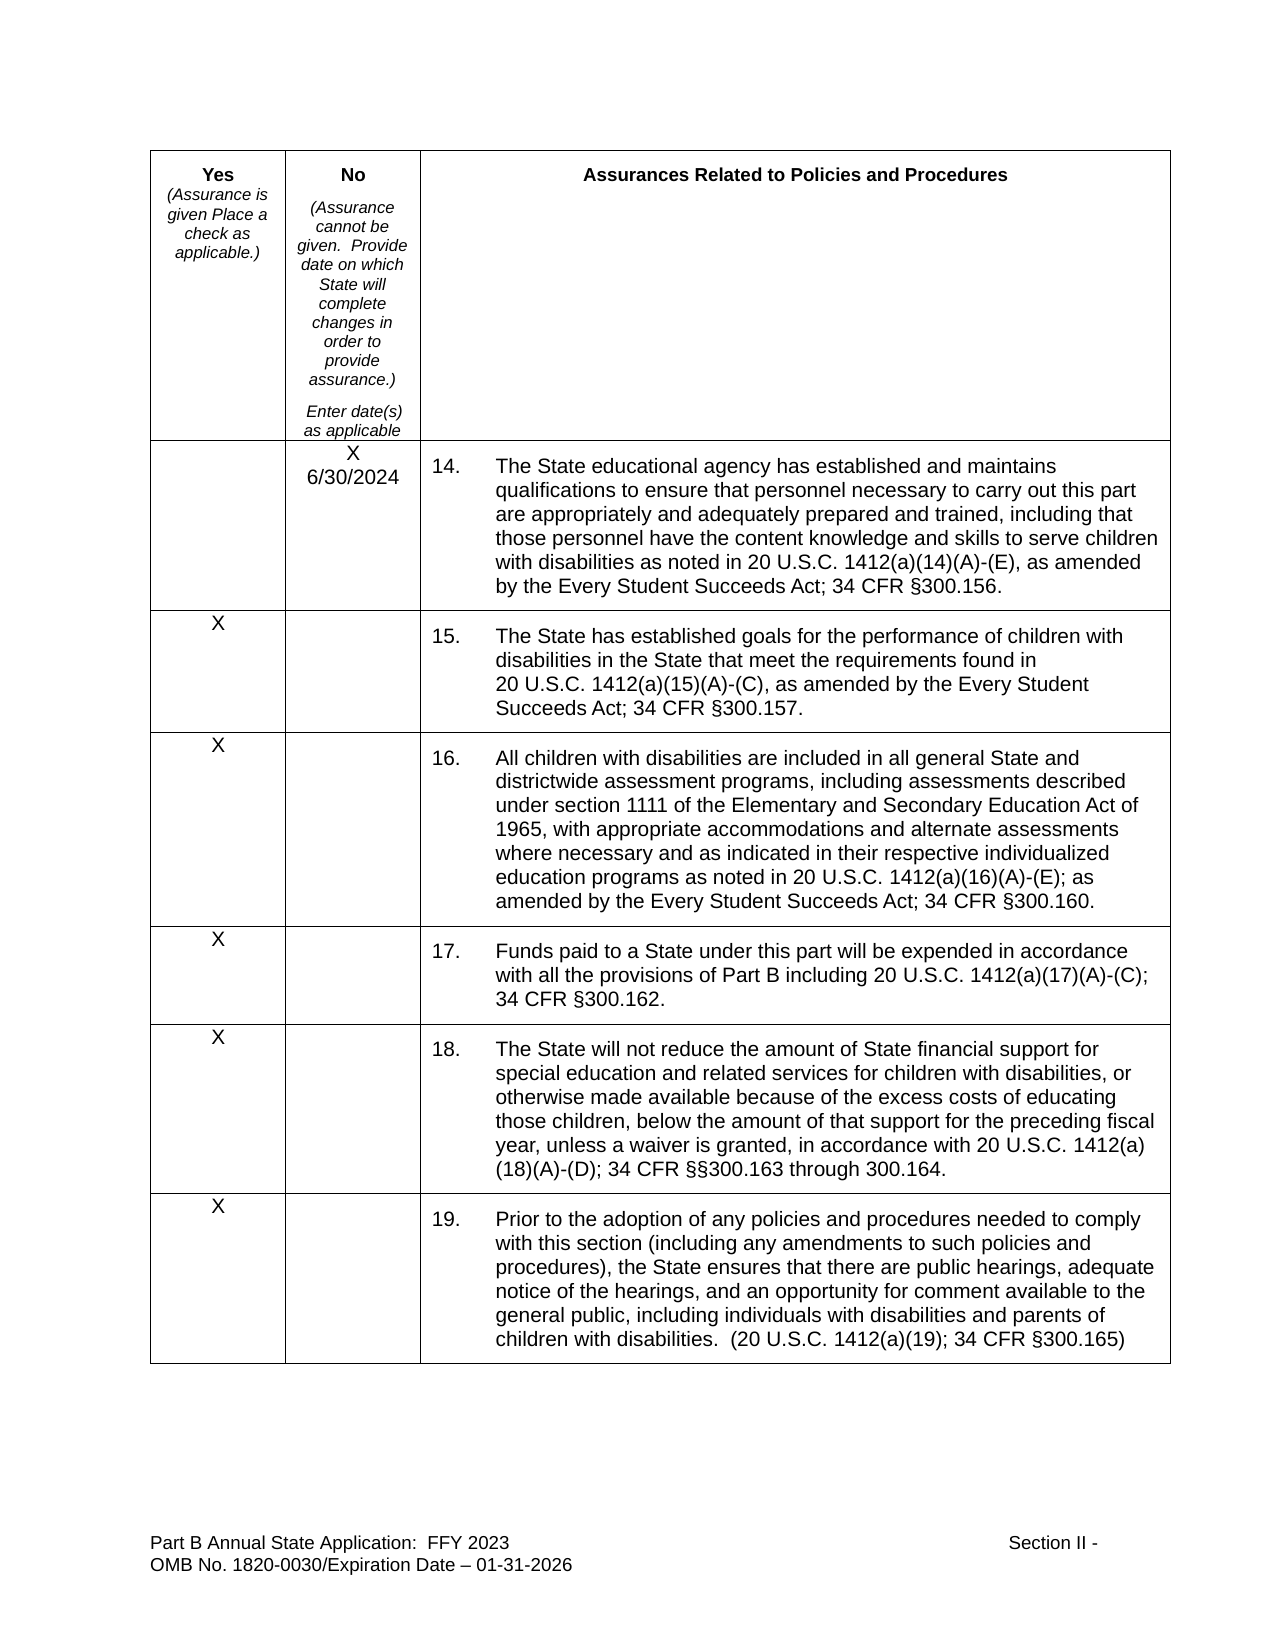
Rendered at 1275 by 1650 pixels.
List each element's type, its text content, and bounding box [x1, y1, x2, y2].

table_cell 17. Funds paid to a State under this part will be expended in accordance with all the provisions of Part B including 20 U.S.C. 1412(a)(17)(A)-(C); 34 CFR §300.162. [421, 927, 1170, 1023]
table_cell 19. Prior to the adoption of any policies and procedures needed to comply with this section (including any amendments to such policies and procedures), the State ensures that there are public hearings, adequate notice of the hearings, and an opportunity for comment available to the general public, including individuals with disabilities and parents of children with disabilities. (20 U.S.C. 1412(a)(19); 34 CFR §300.165) [421, 1194, 1170, 1363]
table_cell X [151, 927, 285, 1023]
table_cell 15. The State has established goals for the performance of children with disabilities in the State that meet the requirements found in 20 U.S.C. 1412(a)(15)(A)-(C), as amended by the Every Student Succeeds Act; 34 CFR §300.157. [421, 611, 1170, 732]
table_cell 16. All children with disabilities are included in all general State and districtwide assessment programs, including assessments described under section 1111 of the Elementary and Secondary Education Act of 1965, with appropriate accommodations and alternate assessments where necessary and as indicated in their respective individualized education programs as noted in 20 U.S.C. 1412(a)(16)(A)-(E); as amended by the Every Student Succeeds Act; 34 CFR §300.160. [421, 733, 1170, 926]
table_cell [286, 1194, 420, 1363]
table_cell X [151, 611, 285, 732]
table_header Assurances Related to Policies and Procedures [421, 151, 1170, 440]
table_cell [286, 611, 420, 732]
table_header Yes (Assurance is given Place a check as applicable.) [151, 151, 285, 440]
table_cell X [151, 1194, 285, 1363]
table_cell [286, 733, 420, 926]
table_cell [151, 441, 285, 610]
table_cell X [151, 1025, 285, 1193]
table_cell [286, 927, 420, 1023]
table_cell 14. The State educational agency has established and maintains qualifications to ensure that personnel necessary to carry out this part are appropriately and adequately prepared and trained, including that those personnel have the content knowledge and skills to serve children with disabilities as noted in 20 U.S.C. 1412(a)(14)(A)-(E), as amended by the Every Student Succeeds Act; 34 CFR §300.156. [421, 441, 1170, 610]
table_cell X [151, 733, 285, 926]
table_header No (Assurance cannot be given. Provide date on which State will complete changes in order to provide assurance.) Enter date(s) as applicable [286, 151, 420, 440]
table_cell [286, 1025, 420, 1193]
table_cell X 6/30/2024 [286, 441, 420, 610]
table_cell 18. The State will not reduce the amount of State financial support for special education and related services for children with disabilities, or otherwise made available because of the excess costs of educating those children, below the amount of that support for the preceding fiscal year, unless a waiver is granted, in accordance with 20 U.S.C. 1412(a)(18)(A)-(D); 34 CFR §§300.163 through 300.164. [421, 1025, 1170, 1193]
